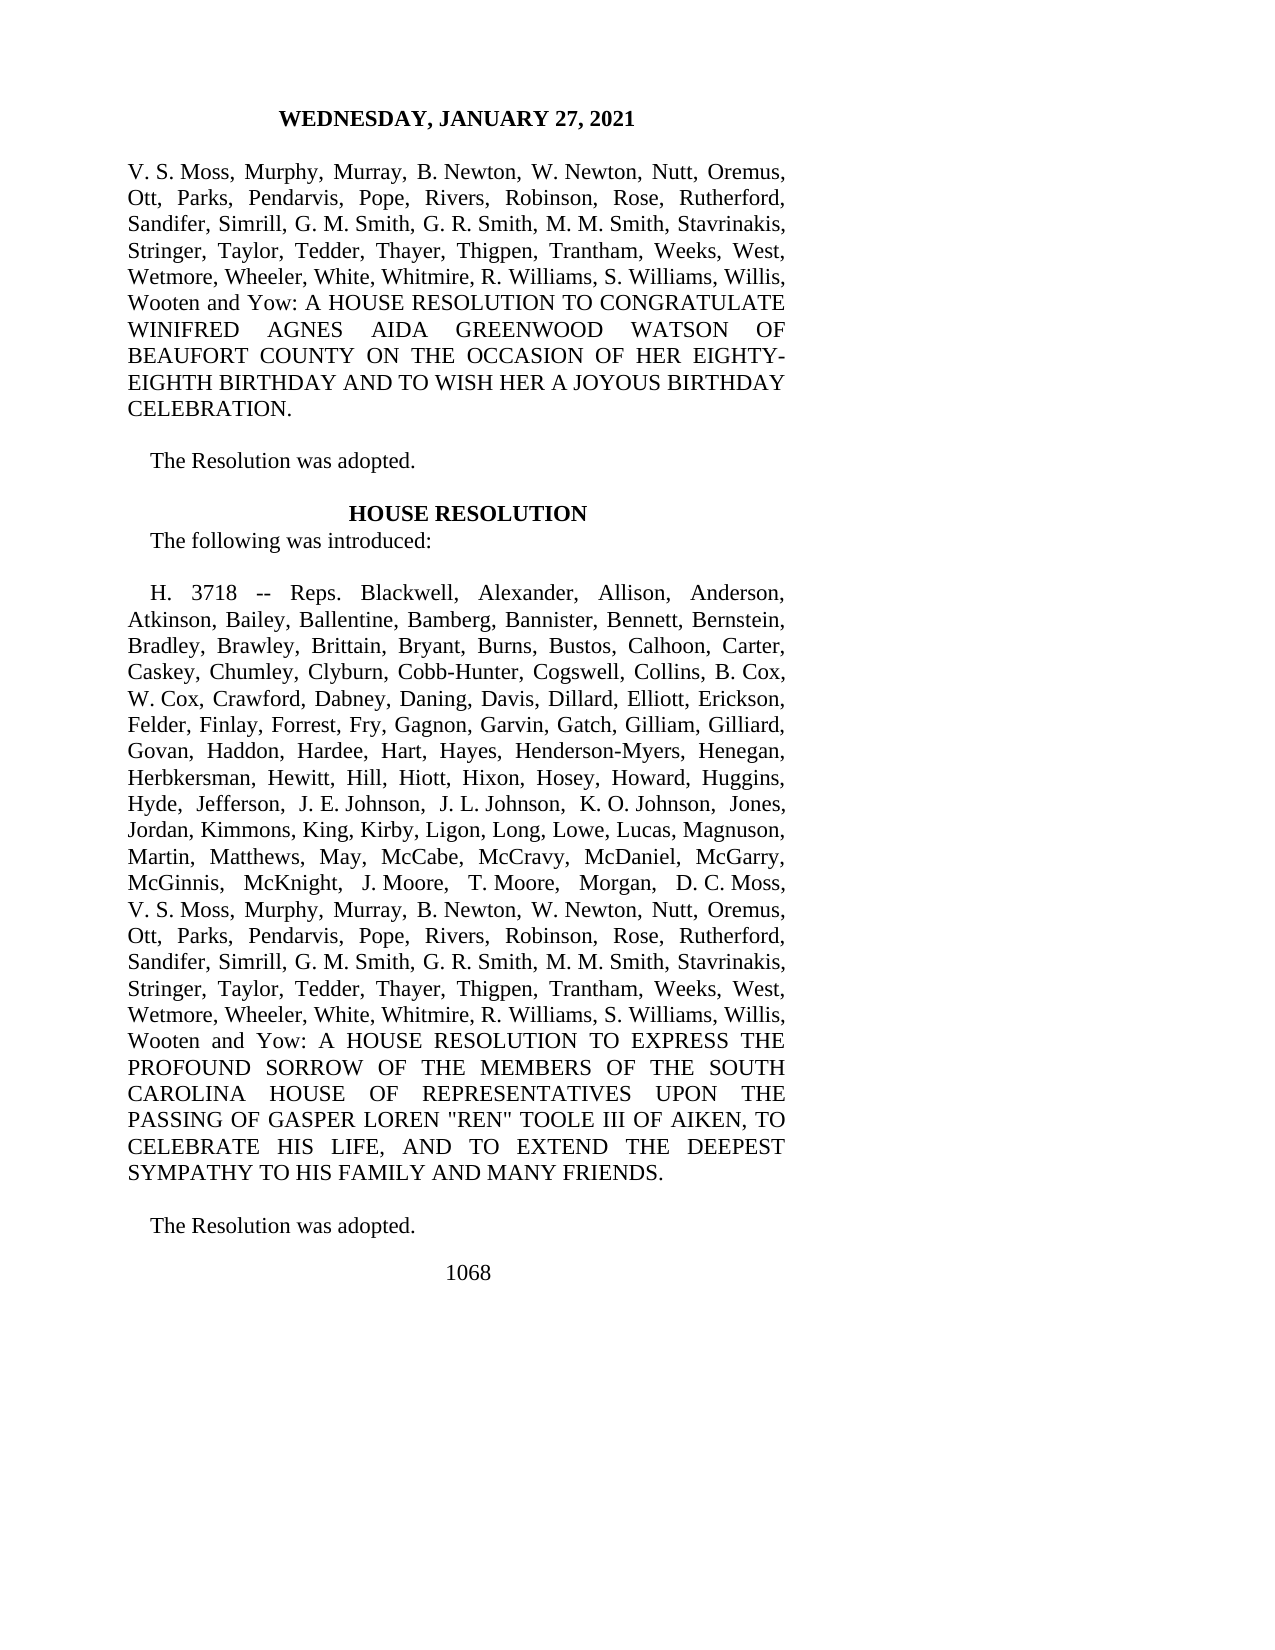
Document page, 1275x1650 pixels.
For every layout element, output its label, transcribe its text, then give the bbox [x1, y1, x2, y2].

text The following was introduced: [127, 527, 786, 553]
text The Resolution was adopted. [127, 1212, 786, 1238]
text H. 3718 -- Reps. Blackwell, Alexander, Allison, Anderson, Atkinson, Bailey, Ballentine, Bamberg, Bannister, Bennett, Bernstein, Bradley, Brawley, Brittain, Bryant, Burns, Bustos, Calhoon, Carter, Caskey, Chumley, Clyburn, Cobb-Hunter, Cogswell, Collins, B. Cox, W. Cox, Crawford, Dabney, Daning, Davis, Dillard, Elliott, Erickson, Felder, Finlay, Forrest, Fry, Gagnon, Garvin, Gatch, Gilliam, Gilliard, Govan, Haddon, Hardee, Hart, Hayes, Henderson-Myers, Henegan, Herbkersman, Hewitt, Hill, Hiott, Hixon, Hosey, Howard, Huggins, Hyde, Jefferson, J. E. Johnson, J. L. Johnson, K. O. Johnson, Jones, Jordan, Kimmons, King, Kirby, Ligon, Long, Lowe, Lucas, Magnuson, Martin, Matthews, May, McCabe, McCravy, McDaniel, McGarry, McGinnis, McKnight, J. Moore, T. Moore, Morgan, D. C. Moss, V. S. Moss, Murphy, Murray, B. Newton, W. Newton, Nutt, Oremus, Ott, Parks, Pendarvis, Pope, Rivers, Robinson, Rose, Rutherford, Sandifer, Simrill, G. M. Smith, G. R. Smith, M. M. Smith, Stavrinakis, Stringer, Taylor, Tedder, Thayer, Thigpen, Trantham, Weeks, West, Wetmore, Wheeler, White, Whitmire, R. Williams, S. Williams, Willis, Wooten and Yow: A HOUSE RESOLUTION TO EXPRESS THE PROFOUND SORROW OF THE MEMBERS OF THE SOUTH CAROLINA HOUSE OF REPRESENTATIVES UPON THE PASSING OF GASPER LOREN "REN" TOOLE III OF AIKEN, TO CELEBRATE HIS LIFE, AND TO EXTEND THE DEEPEST SYMPATHY TO HIS FAMILY AND MANY FRIENDS. [127, 579, 786, 1186]
text HOUSE RESOLUTION [127, 500, 786, 527]
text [127, 158, 786, 421]
text The Resolution was adopted. [127, 448, 786, 474]
